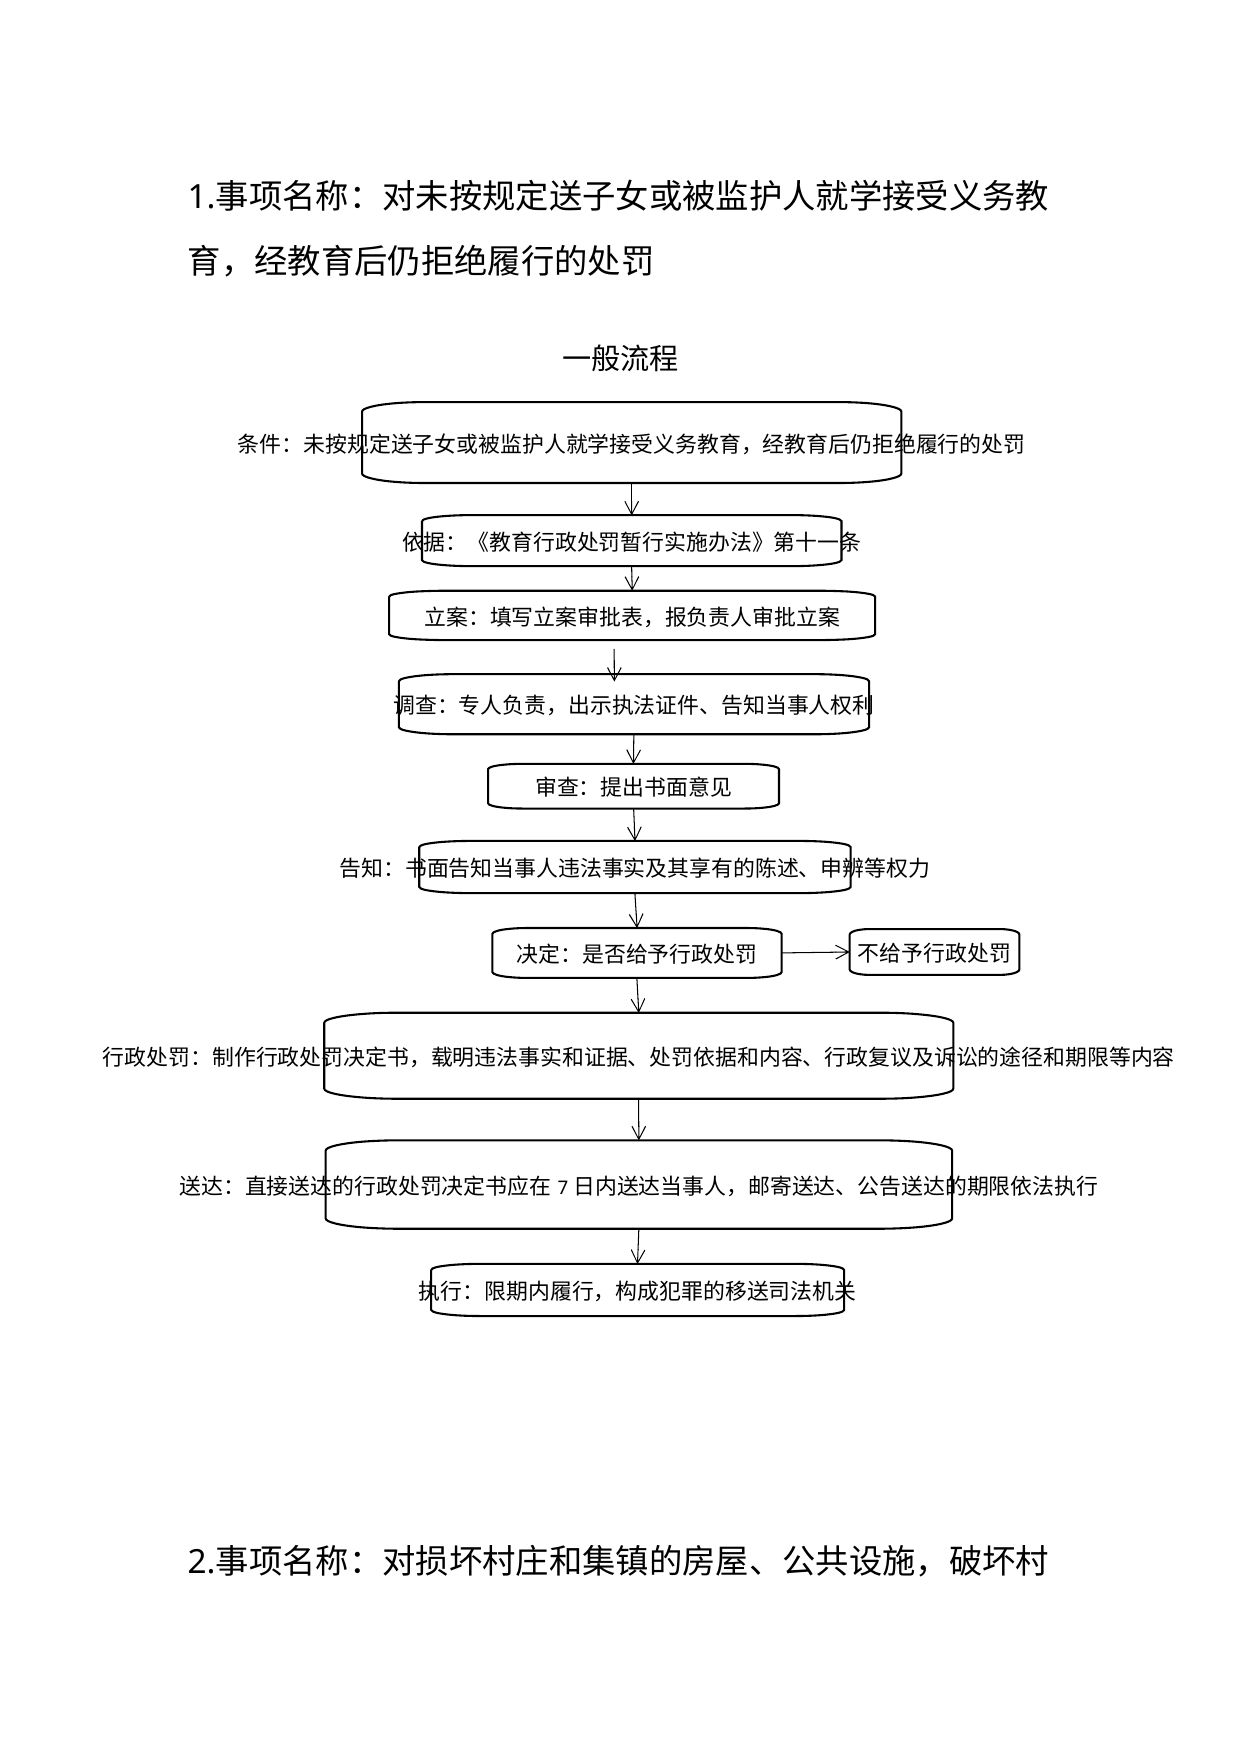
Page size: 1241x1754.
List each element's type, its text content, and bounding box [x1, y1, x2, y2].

text 1.事项名称：对未按规定送子女或被监护人就学接受义务教育，经教育后仍拒绝履行的处罚 [187, 162, 1053, 292]
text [187, 1527, 1053, 1592]
text 一般流程 [187, 324, 1053, 389]
